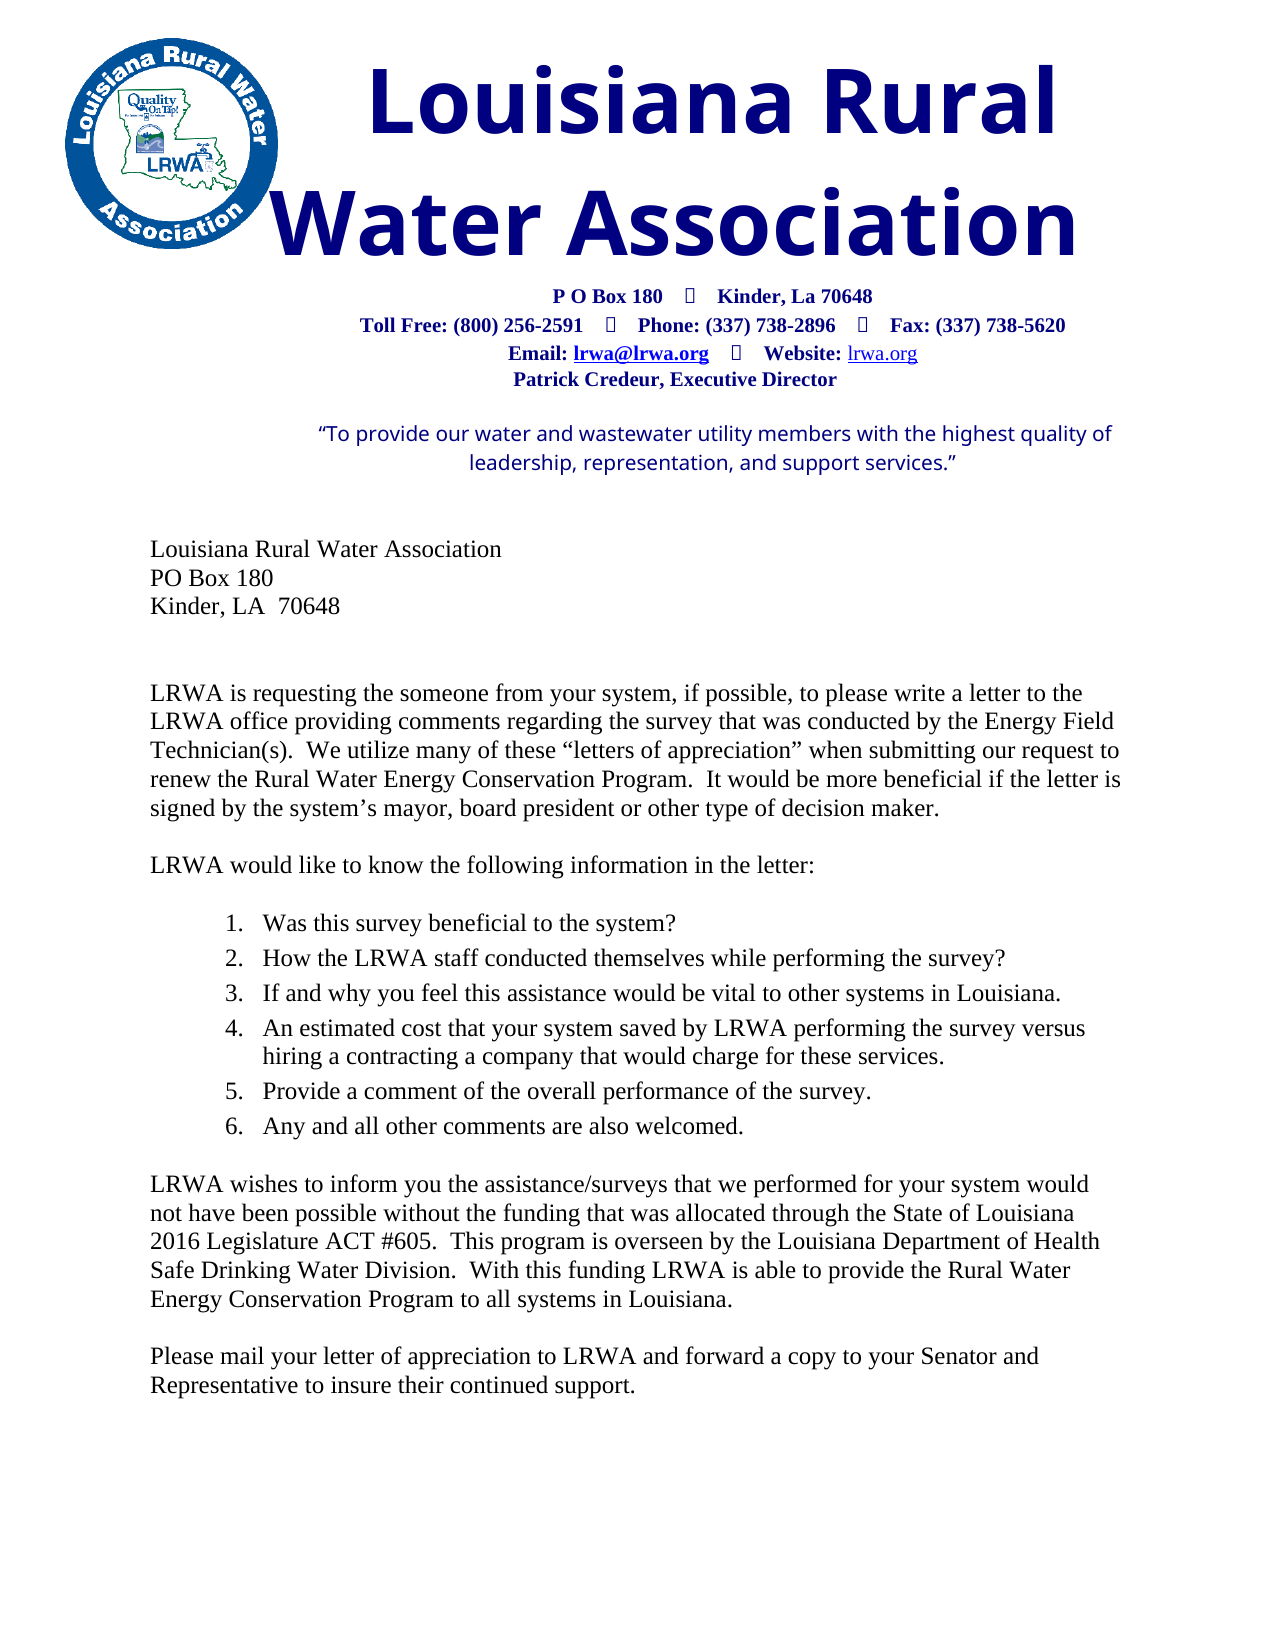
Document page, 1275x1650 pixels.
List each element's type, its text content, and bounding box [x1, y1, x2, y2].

text PO Box 180 [150, 563, 1125, 591]
list If and why you feel this assistance would be vital to other systems in Louisiana. [225, 978, 1125, 1006]
list Any and all other comments are also welcomed. [225, 1111, 1125, 1140]
list Was this survey beneficial to the system? [225, 908, 1125, 936]
text Please mail your letter of appreciation to LRWA and forward a copy to your Senator and Representative to insure their continued support. [150, 1341, 1125, 1399]
text LRWA would like to know the following information in the letter: [150, 850, 1125, 879]
text LRWA is requesting the someone from your system, if possible, to please write a letter to the LRWA office providing comments regarding the survey that was conducted by the Energy Field Technician(s). We utilize many of these “letters of appreciation” when submitting our request to renew the Rural Water Energy Conservation Program. It would be more beneficial if the letter is signed by the system’s mayor, board president or other type of decision maker. [150, 678, 1125, 821]
picture [65, 38, 278, 249]
text Louisiana Rural Water Association [150, 534, 1125, 563]
text LRWA wishes to inform you the assistance/surveys that we performed for your system would not have been possible without the funding that was allocated through the State of Louisiana 2016 Legislature ACT #605. This program is overseen by the Louisiana Department of Health Safe Drinking Water Division. With this funding LRWA is able to provide the Rural Water Energy Conservation Program to all systems in Louisiana. [150, 1169, 1125, 1313]
list Provide a comment of the overall performance of the survey. [225, 1076, 1125, 1105]
list An estimated cost that your system saved by LRWA performing the survey versus hiring a contracting a company that would charge for these services. [225, 1013, 1125, 1070]
text Kinder, LA 70648 [150, 591, 1125, 620]
list How the LRWA staff conducted themselves while performing the survey? [225, 943, 1125, 971]
